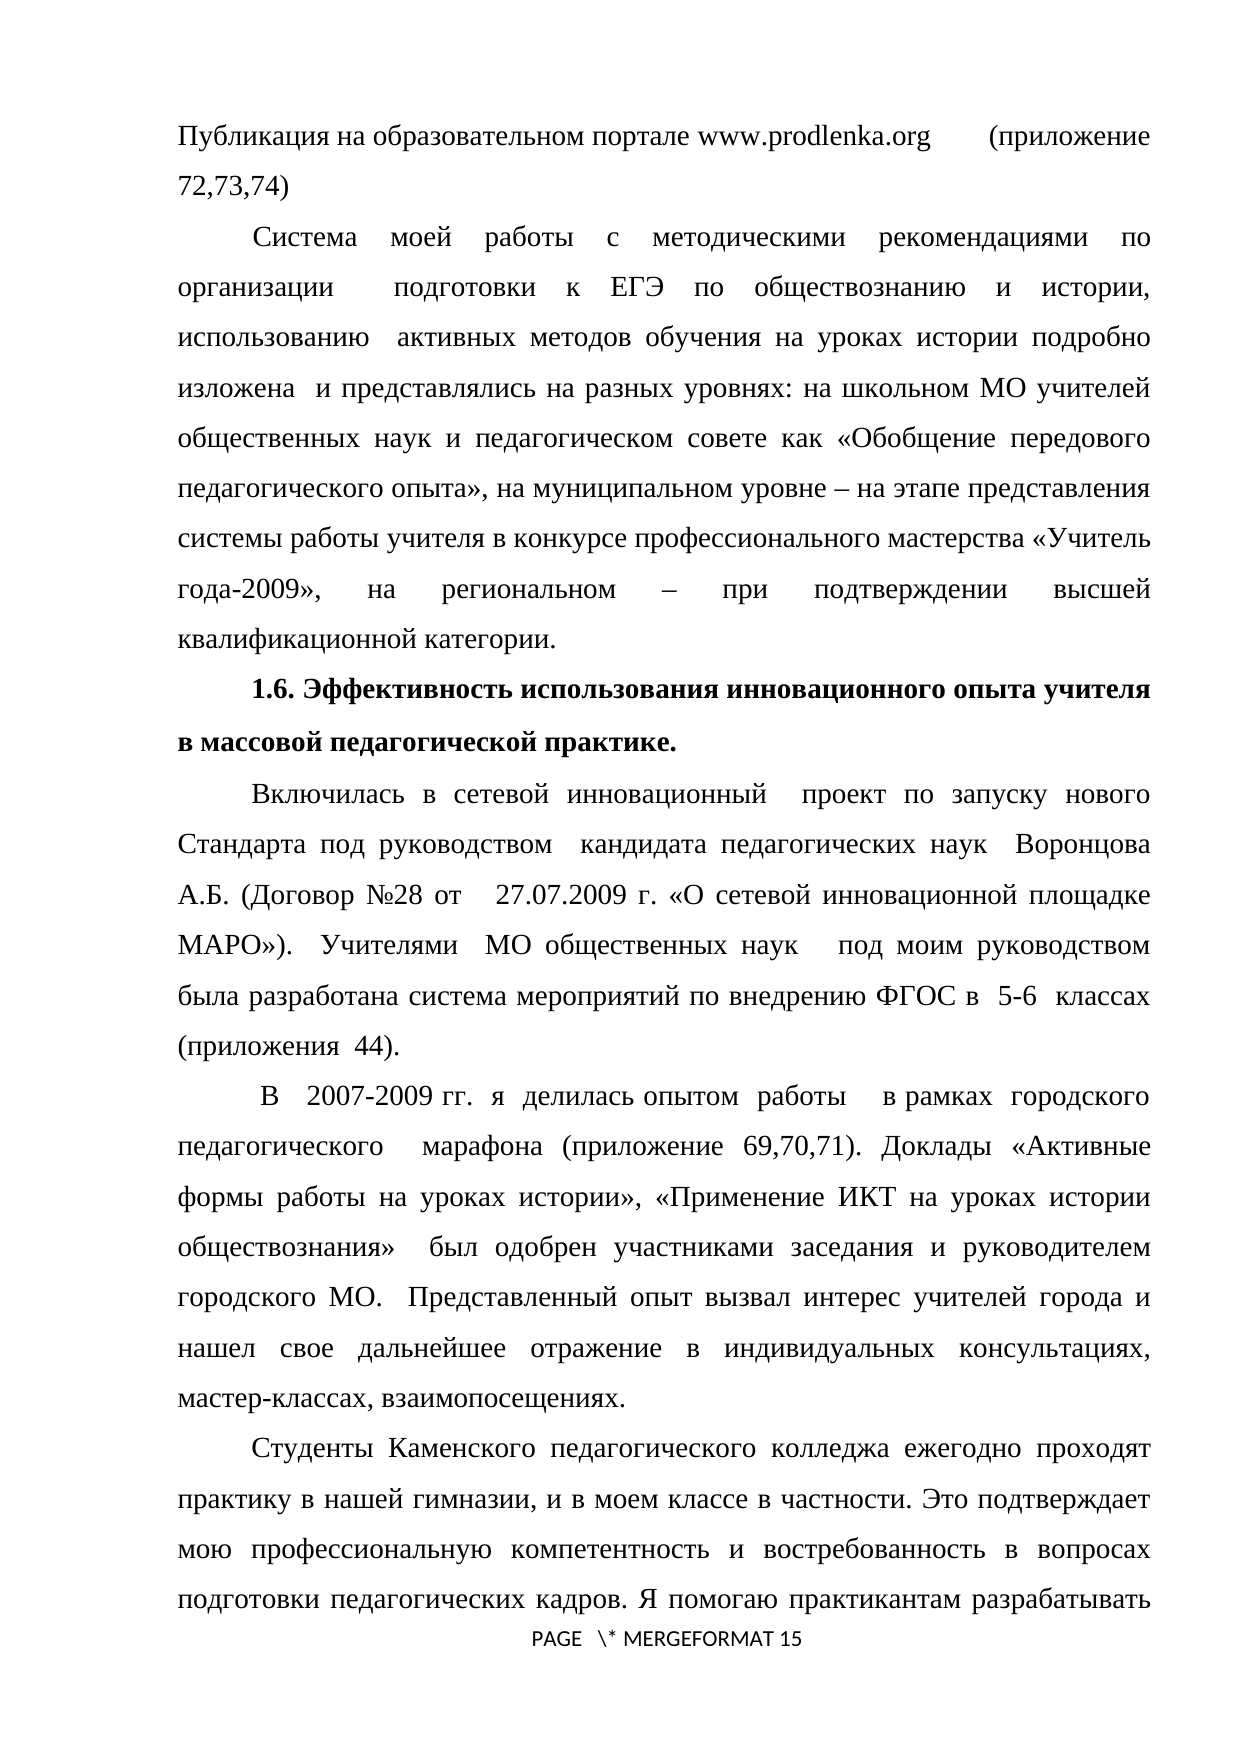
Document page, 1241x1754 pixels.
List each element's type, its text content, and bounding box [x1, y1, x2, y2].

text В 2007-2009 гг. я делилась опытом работы в рамках городского педагогического марафона (приложение 69,70,71). Доклады «Активные формы работы на уроках истории», «Применение ИКТ на уроках истории обществознания» был одобрен участниками заседания и руководителем городского МО. Представленный опыт вызвал интерес учителей города и нашел свое дальнейшее отражение в индивидуальных консультациях, мастер-классах, взаимопосещениях. [177, 1078, 1152, 1414]
text Публикация на образовательном портале www.prodlenka.org (приложение 72,73,74) [177, 118, 1152, 202]
text Система моей работы с методическими рекомендациями по организации подготовки к ЕГЭ по обществознанию и истории, использованию активных методов обучения на уроках истории подробно изложена и представлялись на разных уровнях: на школьном МО учителей общественных наук и педагогическом совете как «Обобщение передового педагогического опыта», на муниципальном уровне – на этапе представления системы работы учителя в конкурсе профессионального мастерства «Учитель года-2009», на региональном – при подтверждении высшей квалификационной категории. [177, 219, 1152, 655]
text Включилась в сетевой инновационный проект по запуску нового Стандарта под руководством кандидата педагогических наук Воронцова А.Б. (Договор №28 от 27.07.2009 г. «О сетевой инновационной площадке МАРО»). Учителями МО общественных наук под моим руководством была разработана система мероприятий по внедрению ФГОС в 5-6 классах (приложения 44). [177, 776, 1152, 1061]
text 1.6. Эффективность использования инновационного опыта учителя в массовой педагогической практике. [177, 672, 1152, 758]
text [177, 1430, 1152, 1615]
